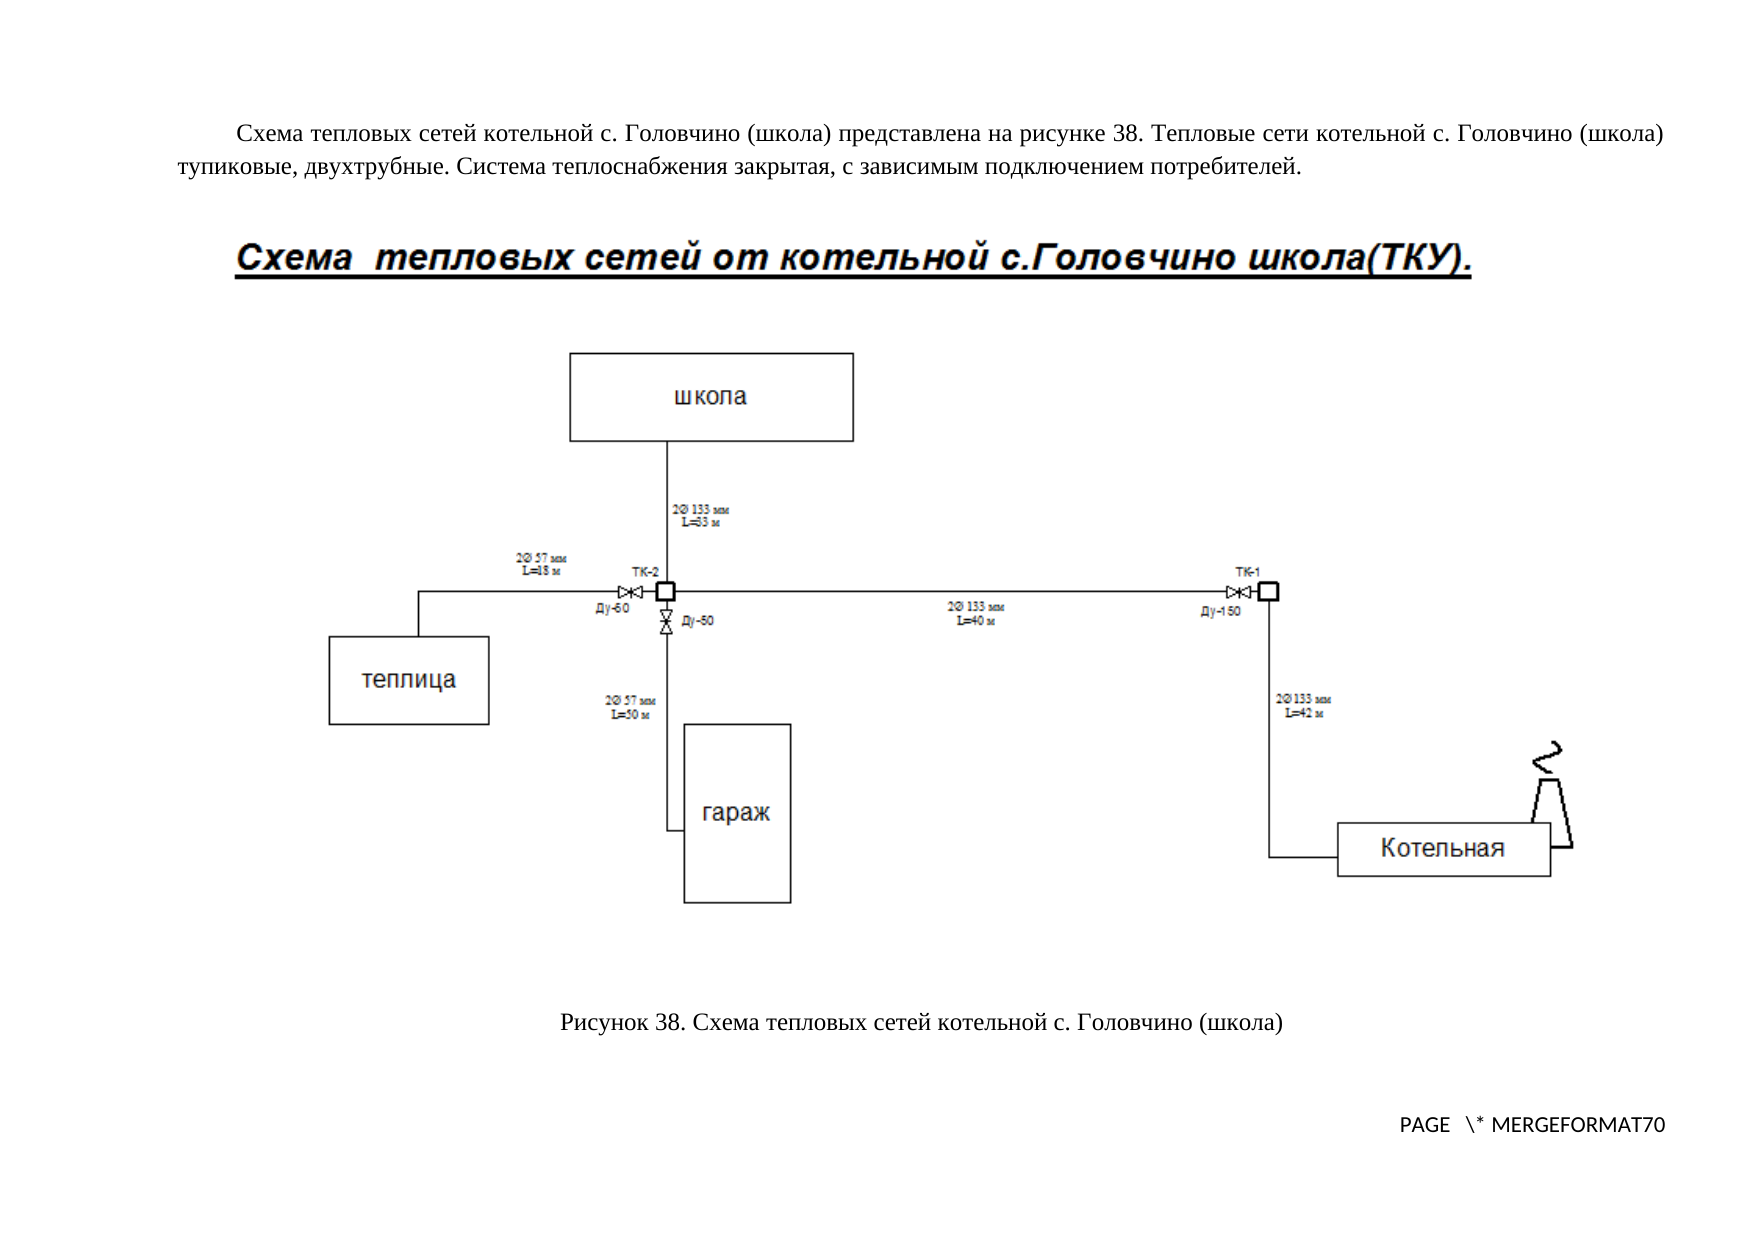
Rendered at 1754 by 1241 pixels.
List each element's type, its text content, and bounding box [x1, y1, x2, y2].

text Рисунок 38. Схема тепловых сетей котельной с. Головчино (школа) [177, 1007, 1665, 1036]
text Схема тепловых сетей котельной с. Головчино (школа) представлена на рисунке 38. Тепловые сети котельной с. Головчино (школа) тупиковые, двухтрубные. Система теплоснабжения закрытая, с зависимым подключением потребителей. [177, 118, 1665, 180]
picture [196, 184, 1647, 1004]
